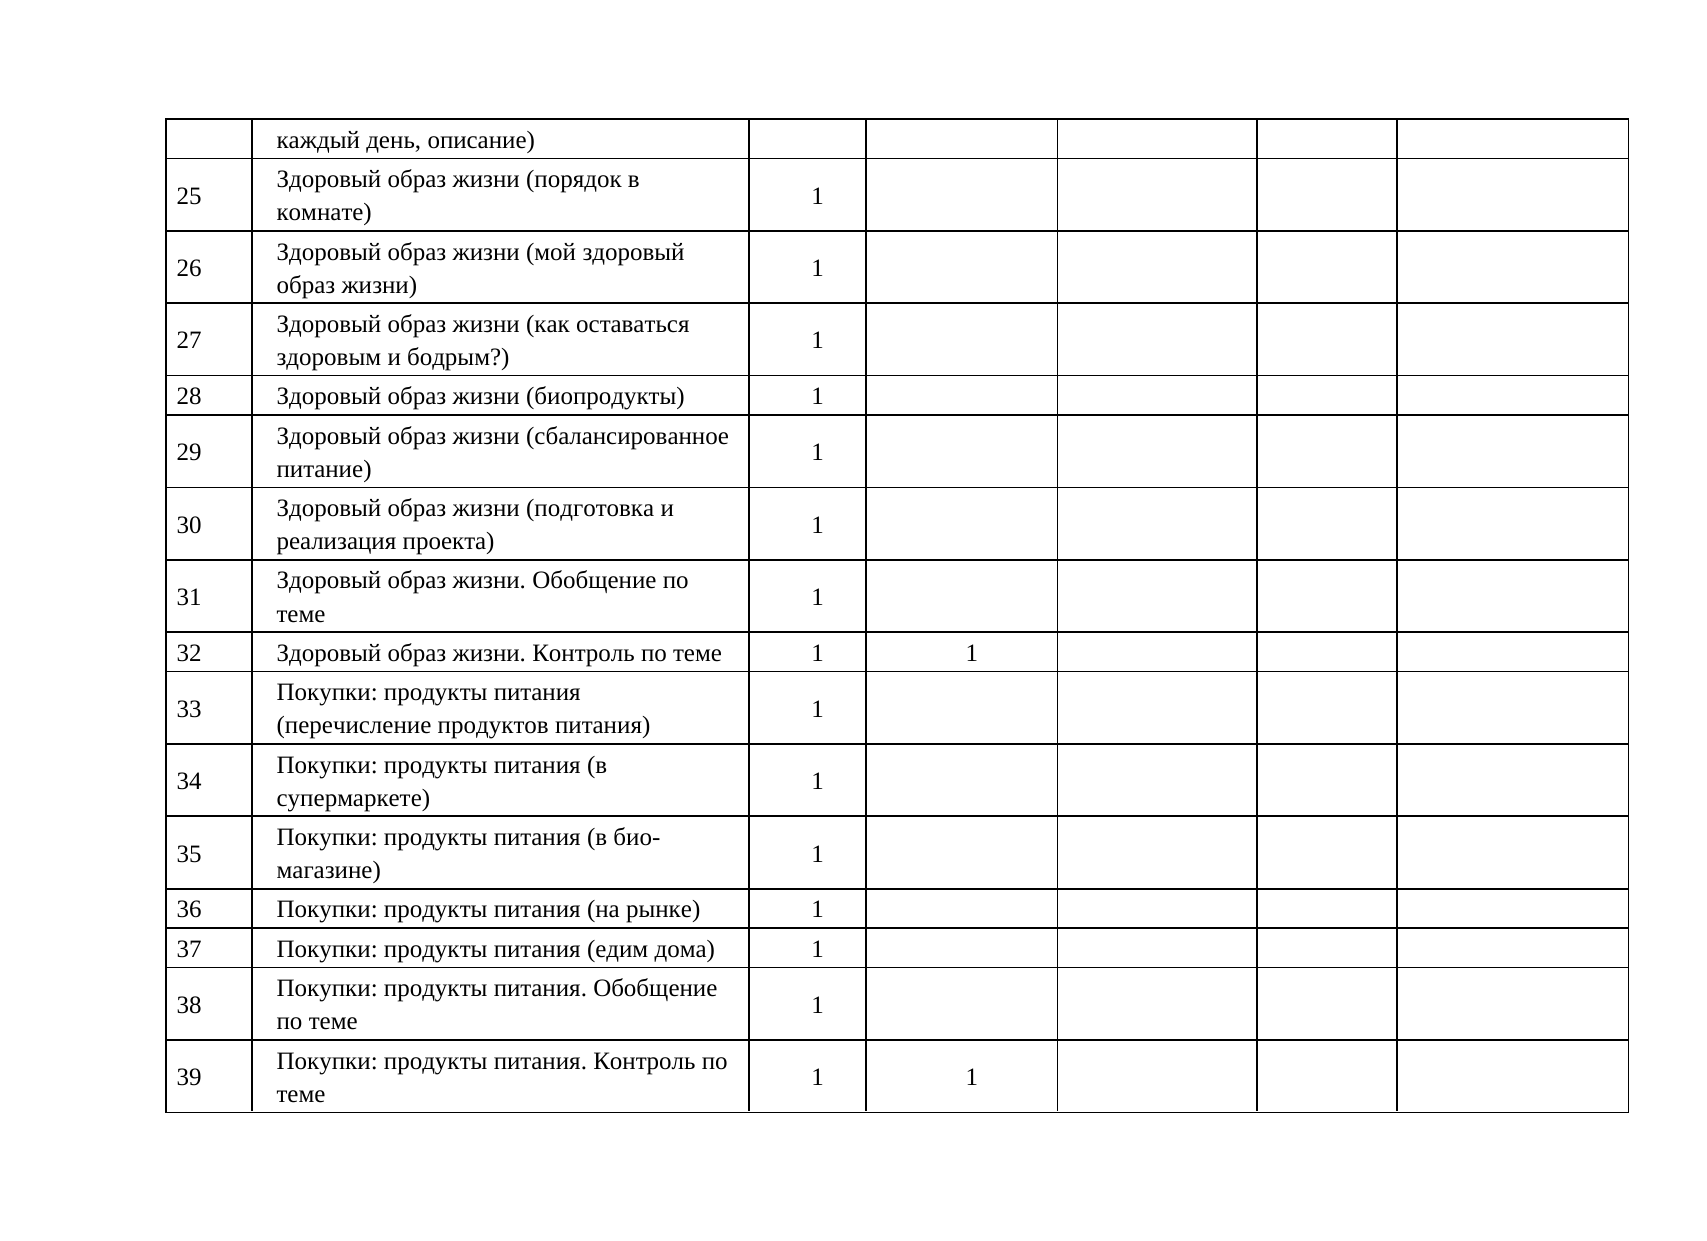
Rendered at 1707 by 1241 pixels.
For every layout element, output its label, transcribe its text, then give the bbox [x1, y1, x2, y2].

table_cell [1258, 672, 1396, 743]
table_cell [1398, 488, 1628, 559]
table_cell 33 [167, 672, 251, 743]
table_cell [1058, 120, 1256, 157]
table_cell [1398, 672, 1628, 743]
table_cell [1058, 376, 1256, 414]
table_cell [1258, 159, 1396, 230]
table_cell Покупки: продукты питания (перечисление продуктов питания) [253, 672, 748, 743]
table_cell Здоровый образ жизни (сбалансированное питание) [253, 416, 748, 486]
table_cell [1058, 633, 1256, 671]
table_cell 35 [167, 817, 251, 888]
table_cell [1258, 120, 1396, 157]
table_cell 1 [750, 376, 865, 414]
table_cell [1398, 1041, 1628, 1111]
table_cell [1398, 376, 1628, 414]
table_cell [1058, 745, 1256, 815]
table_cell [867, 745, 1057, 815]
table_cell 1 [750, 159, 865, 230]
table_cell Здоровый образ жизни. Контроль по теме [253, 633, 748, 671]
table_cell Здоровый образ жизни (порядок в комнате) [253, 159, 748, 230]
table_cell 28 [167, 376, 251, 414]
table_cell 1 [750, 633, 865, 671]
table_cell [1398, 561, 1628, 631]
table_cell [1258, 376, 1396, 414]
table_cell Покупки: продукты питания. Обобщение по теме [253, 968, 748, 1039]
table_cell 1 [867, 1041, 1057, 1111]
table_cell [1258, 488, 1396, 559]
table_cell [1398, 929, 1628, 967]
table_cell [1258, 817, 1396, 888]
table_cell [867, 376, 1057, 414]
table_cell [1058, 929, 1256, 967]
table_cell 1 [750, 968, 865, 1039]
table_cell [867, 890, 1057, 927]
table_cell 31 [167, 561, 251, 631]
table_cell [1398, 890, 1628, 927]
table_cell [1398, 232, 1628, 302]
table_cell [867, 416, 1057, 486]
table_cell 27 [167, 304, 251, 375]
table_cell [867, 232, 1057, 302]
table_cell [1398, 633, 1628, 671]
table_cell [1258, 890, 1396, 927]
table_cell [1058, 968, 1256, 1039]
table_cell 1 [750, 561, 865, 631]
table_cell [867, 120, 1057, 157]
table_cell 26 [167, 232, 251, 302]
table_cell 24 [167, 120, 251, 157]
table_cell 25 [167, 159, 251, 230]
table_cell [1058, 1041, 1256, 1111]
table_cell Покупки: продукты питания (в супермаркете) [253, 745, 748, 815]
table_cell [867, 929, 1057, 967]
table_cell Здоровый образ жизни (биопродукты) [253, 376, 748, 414]
table_cell [1258, 416, 1396, 486]
table_cell [1058, 232, 1256, 302]
table_cell 1 [750, 416, 865, 486]
table_cell [1258, 929, 1396, 967]
table_cell [1258, 745, 1396, 815]
table_cell [1058, 561, 1256, 631]
table_cell Здоровый образ жизни (подготовка и реализация проекта) [253, 488, 748, 559]
table_cell 1 [750, 488, 865, 559]
table_cell [1398, 416, 1628, 486]
table_cell 1 [750, 672, 865, 743]
table_cell 34 [167, 745, 251, 815]
table_cell 32 [167, 633, 251, 671]
table_cell [867, 304, 1057, 375]
table_cell 1 [750, 890, 865, 927]
table_cell 1 [750, 120, 865, 157]
table_cell Покупки: продукты питания (в био-магазине) [253, 817, 748, 888]
table_cell [1058, 817, 1256, 888]
table_cell [867, 968, 1057, 1039]
table_cell 36 [167, 890, 251, 927]
table_cell [1058, 672, 1256, 743]
table_cell [1398, 120, 1628, 157]
table_cell [867, 159, 1057, 230]
table_cell [1258, 633, 1396, 671]
table_cell [1258, 304, 1396, 375]
table_cell Здоровый образ жизни. Обобщение по теме [253, 561, 748, 631]
table_cell Покупки: продукты питания (едим дома) [253, 929, 748, 967]
table_cell 38 [167, 968, 251, 1039]
table_cell [1398, 745, 1628, 815]
table_cell [1058, 890, 1256, 927]
table_cell 37 [167, 929, 251, 967]
table_cell [1058, 159, 1256, 230]
table_cell [1258, 968, 1396, 1039]
table_cell 1 [750, 929, 865, 967]
table_cell 39 [167, 1041, 251, 1111]
table_cell [1058, 304, 1256, 375]
table_cell 30 [167, 488, 251, 559]
table_cell Покупки: продукты питания (на рынке) [253, 890, 748, 927]
table_cell [867, 817, 1057, 888]
table_cell [1058, 488, 1256, 559]
table_cell [1258, 1041, 1396, 1111]
table_cell [867, 561, 1057, 631]
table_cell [253, 120, 748, 157]
table_cell 1 [750, 745, 865, 815]
table_cell [1398, 304, 1628, 375]
table_cell [1398, 159, 1628, 230]
table_cell Здоровый образ жизни (мой здоровый образ жизни) [253, 232, 748, 302]
table_cell 29 [167, 416, 251, 486]
table_cell [867, 488, 1057, 559]
table_cell Здоровый образ жизни (как оставаться здоровым и бодрым?) [253, 304, 748, 375]
table_cell [867, 672, 1057, 743]
table_cell [1398, 817, 1628, 888]
table_cell [1258, 232, 1396, 302]
table_cell [1258, 561, 1396, 631]
table_cell [1058, 416, 1256, 486]
table_cell 1 [750, 232, 865, 302]
table_cell 1 [750, 1041, 865, 1111]
table_cell 1 [750, 304, 865, 375]
table_cell 1 [867, 633, 1057, 671]
table_cell Покупки: продукты питания. Контроль по теме [253, 1041, 748, 1111]
table_cell 1 [750, 817, 865, 888]
table_cell [1398, 968, 1628, 1039]
